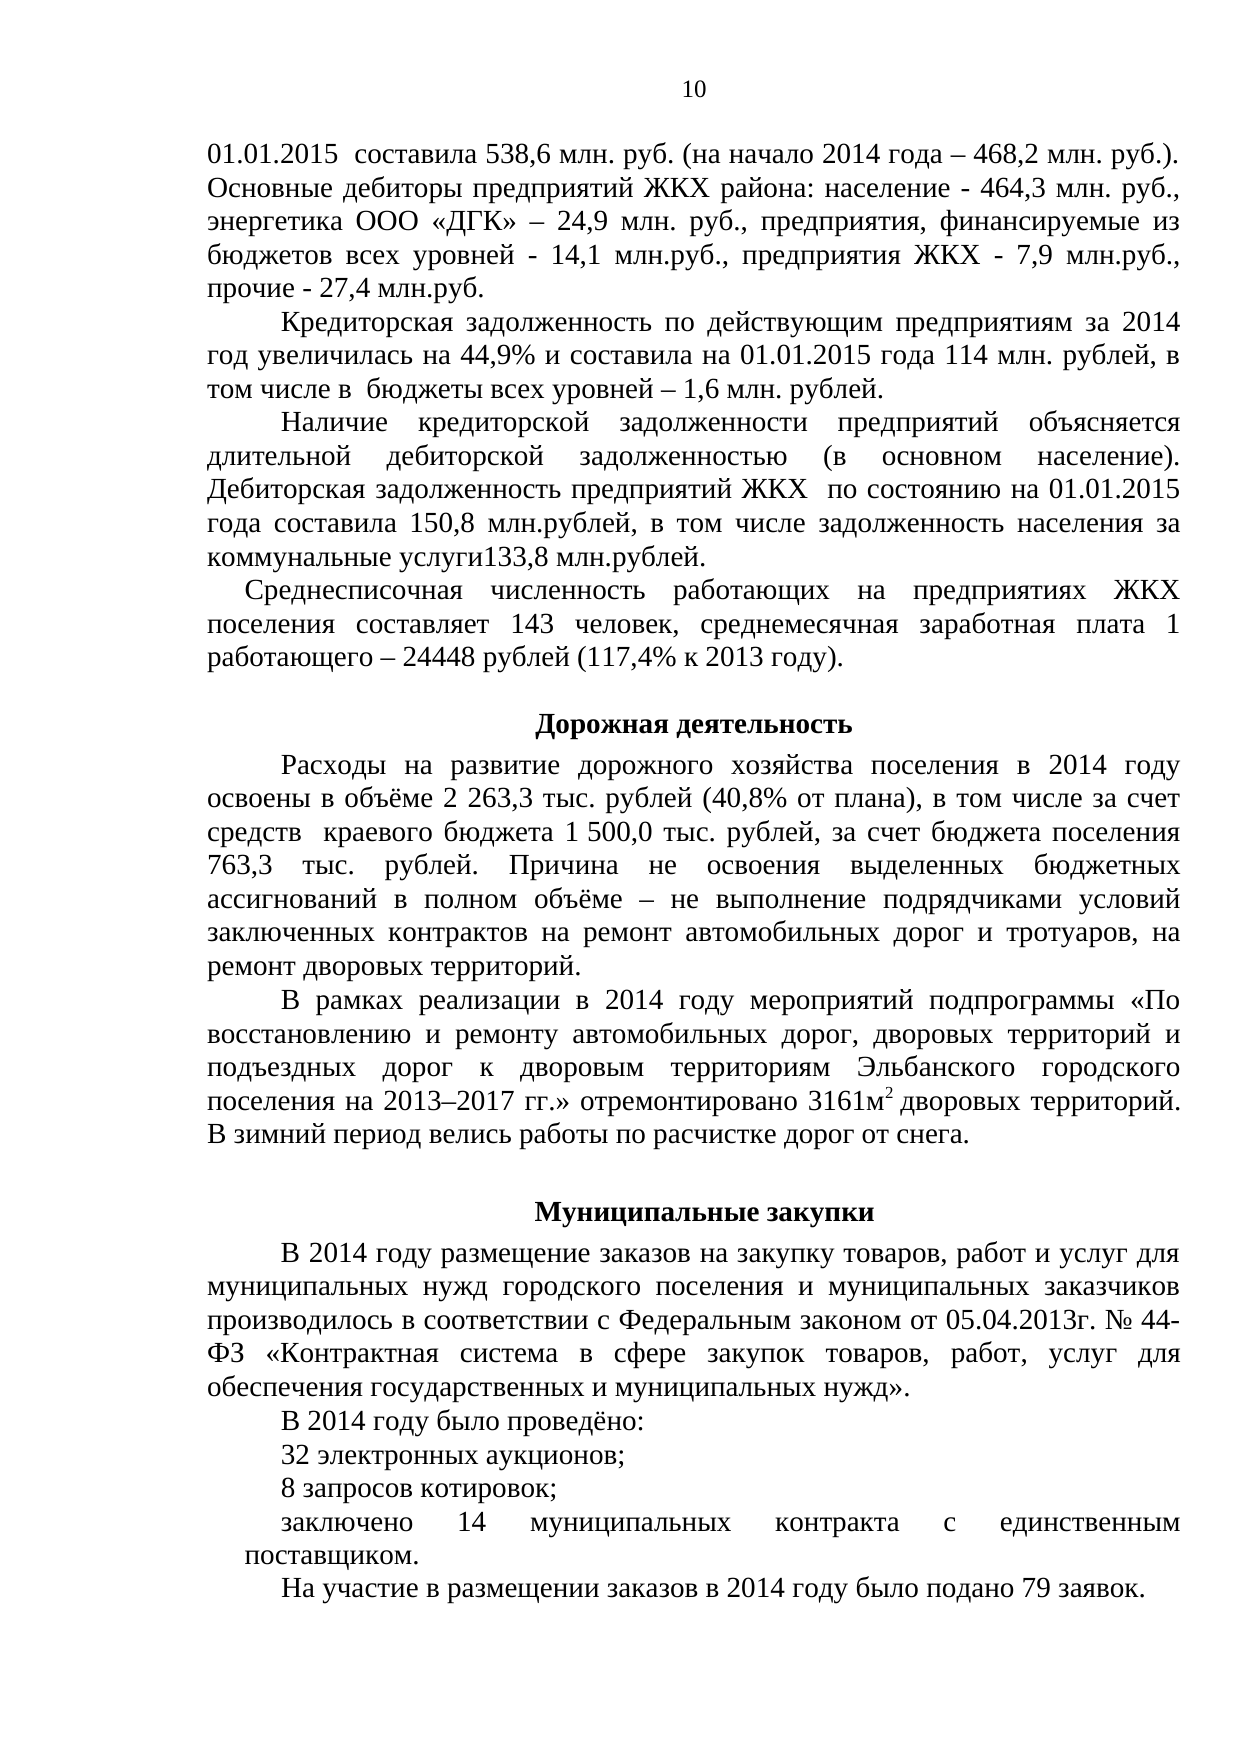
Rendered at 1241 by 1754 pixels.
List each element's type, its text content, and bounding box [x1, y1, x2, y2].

text 32 электронных аукционов; [244, 1437, 1181, 1470]
text На участие в размещении заказов в 2014 году было подано 79 заявок. [207, 1571, 1181, 1604]
text В 2014 году было проведёно: [207, 1403, 1181, 1437]
text Муниципальные закупки [534, 1194, 1181, 1228]
text заключено 14 муниципальных контракта с единственным поставщиком. [244, 1504, 1181, 1571]
text В рамках реализации в 2014 году мероприятий подпрограммы «По восстановлению и ремонту автомобильных дорог, дворовых территорий и подъездных дорог к дворовым территориям Эльбанского городского поселения на 2013–2017 гг.» отремонтировано 3161м2 дворовых территорий. В зимний период велись работы по расчистке дорог от снега. [207, 982, 1181, 1150]
text Среднесписочная численность работающих на предприятиях ЖКХ поселения составляет 143 человек, среднемесячная заработная плата 1 работающего – 24448 рублей (117,4% к 2013 году). [207, 572, 1181, 673]
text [207, 136, 1181, 304]
text Кредиторская задолженность по действующим предприятиям за 2014 год увеличилась на 44,9% и составила на 01.01.2015 года 114 млн. рублей, в том числе в бюджеты всех уровней – 1,6 млн. рублей. [207, 304, 1181, 404]
text Дорожная деятельность [207, 706, 1181, 740]
text 8 запросов котировок; [244, 1470, 1181, 1504]
text Наличие кредиторской задолженности предприятий объясняется длительной дебиторской задолженностью (в основном население). Дебиторская задолженность предприятий ЖКХ по состоянию на 01.01.2015 года составила 150,8 млн.рублей, в том числе задолженность населения за коммунальные услуги133,8 млн.рублей. [207, 404, 1181, 572]
text В 2014 году размещение заказов на закупку товаров, работ и услуг для муниципальных нужд городского поселения и муниципальных заказчиков производилось в соответствии с Федеральным законом от 05.04.2013г. № 44-ФЗ «Контрактная система в сфере закупок товаров, работ, услуг для обеспечения государственных и муниципальных нужд». [207, 1236, 1181, 1403]
text Расходы на развитие дорожного хозяйства поселения в 2014 году освоены в объёме 2 263,3 тыс. рублей (40,8% от плана), в том числе за счет средств краевого бюджета 1 500,0 тыс. рублей, за счет бюджета поселения 763,3 тыс. рублей. Причина не освоения выделенных бюджетных ассигнований в полном объёме – не выполнение подрядчиками условий заключенных контрактов на ремонт автомобильных дорог и тротуаров, на ремонт дворовых территорий. [207, 747, 1181, 982]
